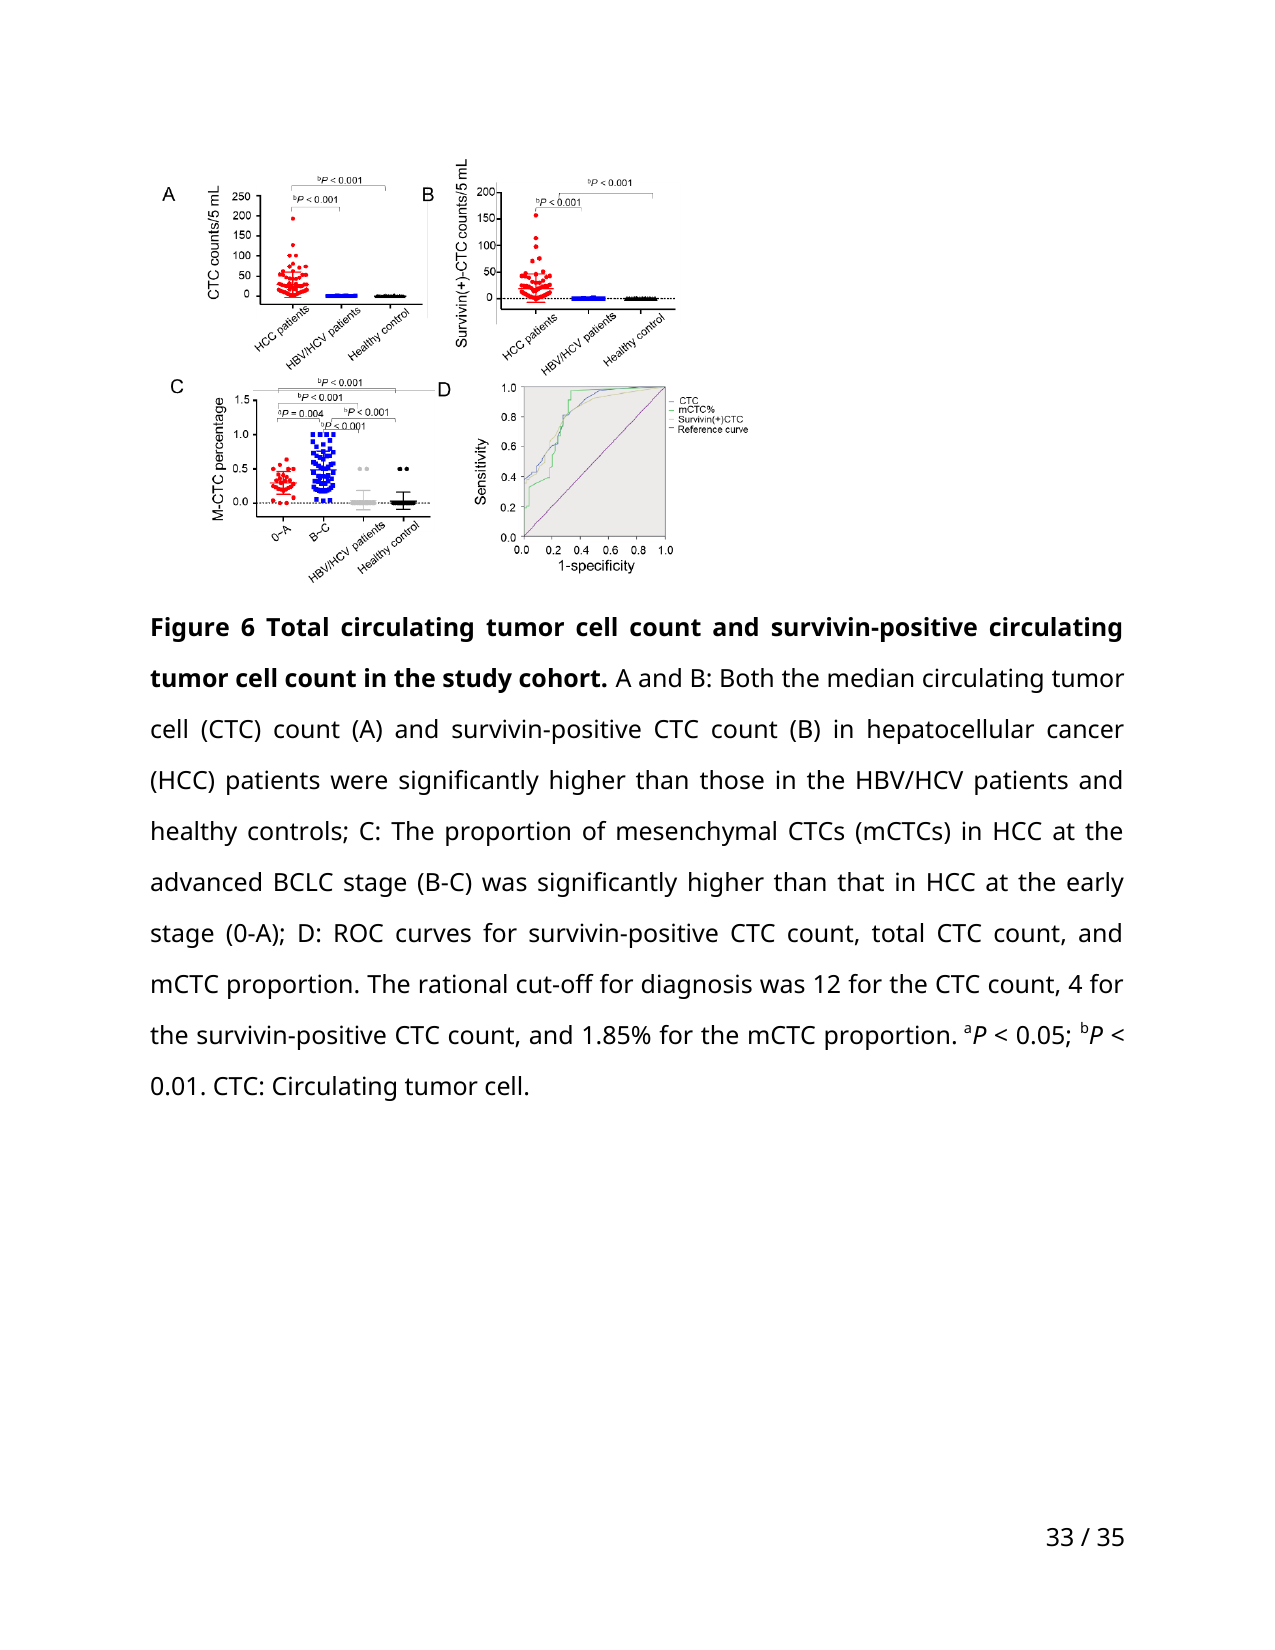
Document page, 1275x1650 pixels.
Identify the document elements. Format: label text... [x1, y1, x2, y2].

text Figure 6 Total circulating tumor cell count and survivin-positive circulating tumor cell count in the study cohort. A and B: Both the median circulating tumor cell (CTC) count (A) and survivin-positive CTC count (B) in hepatocellular cancer (HCC) patients were significantly higher than those in the HBV/HCV patients and healthy controls; C: The proportion of mesenchymal CTCs (mCTCs) in HCC at the advanced BCLC stage (B-C) was significantly higher than that in HCC at the early stage (0-A); D: ROC curves for survivin-positive CTC count, total CTC count, and mCTC proportion. The rational cut-off for diagnosis was 12 for the CTC count, 4 for the survivin-positive CTC count, and 1.85% for the mCTC proportion. aP < 0.05; bP < 0.01. CTC: Circulating tumor cell. [150, 609, 1125, 1103]
picture [150, 150, 755, 595]
